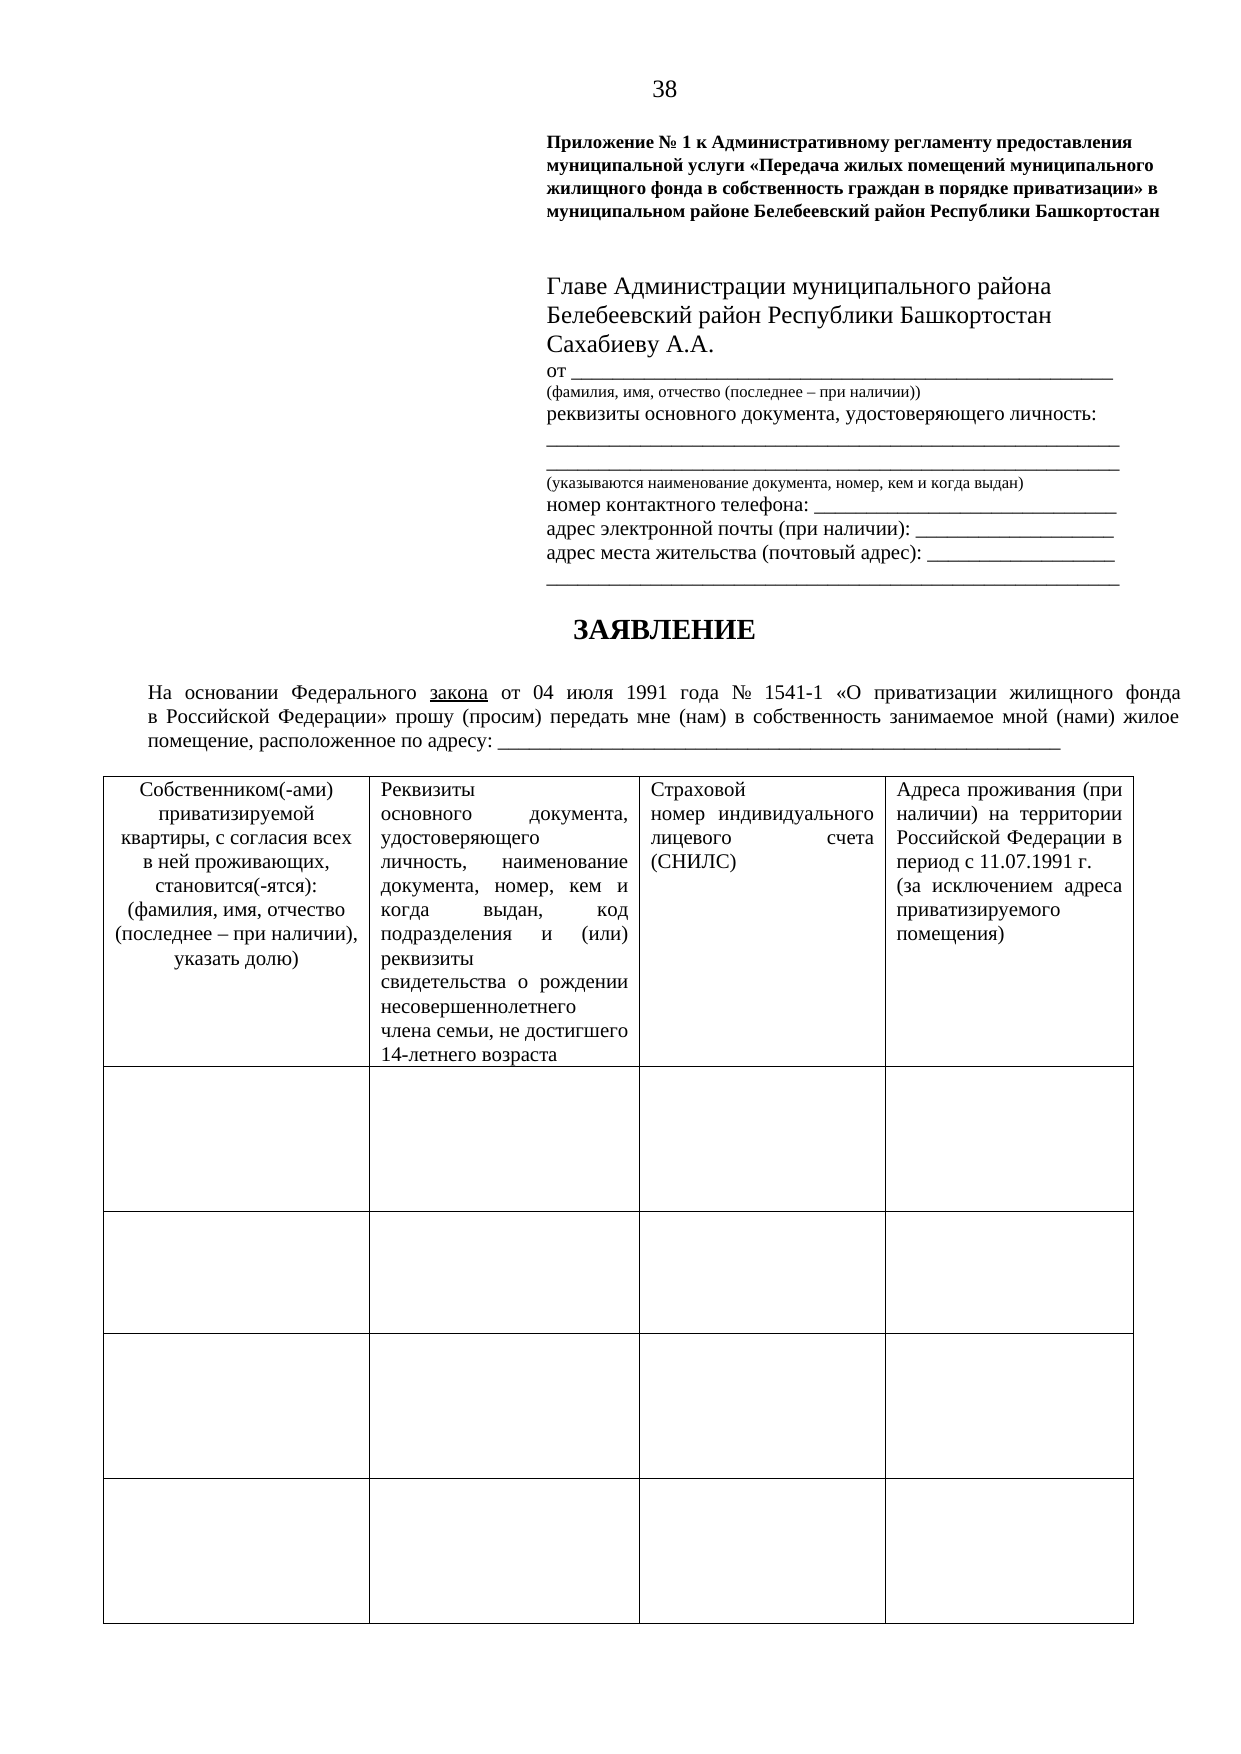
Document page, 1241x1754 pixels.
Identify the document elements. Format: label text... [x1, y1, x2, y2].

table_cell [104, 1067, 369, 1211]
table_cell [104, 1334, 369, 1478]
table_header Реквизиты основного документа, удостоверяющего личность, наименование документа, номер, кем и когда выдан, код подразделения и (или) реквизиты свидетельства о рождении несовершеннолетнего члена семьи, не достигшего 14-летнего возраста [370, 777, 639, 1066]
table_cell [640, 1479, 885, 1623]
table_cell [640, 1334, 885, 1478]
text реквизиты основного документа, удостоверяющего личность: [148, 401, 1181, 425]
table_cell [886, 1479, 1133, 1623]
table_cell [640, 1212, 885, 1332]
table_cell [104, 1212, 369, 1332]
text _______________________________________________________ [148, 425, 1181, 449]
text Сахабиеву А.А. [546, 329, 1181, 358]
text от ____________________________________________________ [148, 358, 1181, 382]
table_cell [370, 1212, 639, 1332]
table_header Адреса проживания (при наличии) на территории Российской Федерации в период с 11.07.1991 г. (за исключением адреса приватизируемого помещения) [886, 777, 1133, 1066]
text ЗАЯВЛЕНИЕ [148, 612, 1181, 646]
text Главе Администрации муниципального района Белебеевский район Республики Башкортостан [546, 271, 1181, 329]
table_cell [370, 1334, 639, 1478]
text Приложение № 1 к Административному регламенту предоставления муниципальной услуги «Передача жилых помещений муниципального жилищного фонда в собственность граждан в порядке приватизации» в муниципальном районе Белебеевский район Республики Башкортостан [546, 131, 1181, 222]
table_cell [104, 1479, 369, 1623]
text адрес электронной почты (при наличии): ___________________ [148, 516, 1181, 540]
table_header Страховой номер индивидуального лицевого счета (СНИЛС) [640, 777, 885, 1066]
text (указываются наименование документа, номер, кем и когда выдан) [148, 473, 1181, 492]
text На основании Федерального закона от 04 июля 1991 года № 1541-1 «О приватизации жилищного фонда в Российской Федерации» прошу (просим) передать мне (нам) в собственность занимаемое мной (нами) жилое помещение, расположенное по адресу: ______________________________________________________ [148, 680, 1181, 752]
table_header Собственником(-ами) приватизируемой квартиры, с согласия всех в ней проживающих, становится(-ятся): (фамилия, имя, отчество (последнее – при наличии), указать долю) [104, 777, 369, 1066]
text _______________________________________________________ [148, 564, 1181, 588]
text адрес места жительства (почтовый адрес): __________________ [148, 540, 1181, 564]
text номер контактного телефона: _____________________________ [148, 492, 1181, 516]
table_cell [370, 1067, 639, 1211]
text (фамилия, имя, отчество (последнее – при наличии)) [148, 382, 1181, 401]
table_cell [640, 1067, 885, 1211]
table_cell [886, 1212, 1133, 1332]
table_cell [886, 1067, 1133, 1211]
table_cell [886, 1334, 1133, 1478]
text _______________________________________________________ [148, 449, 1181, 473]
table_cell [370, 1479, 639, 1623]
